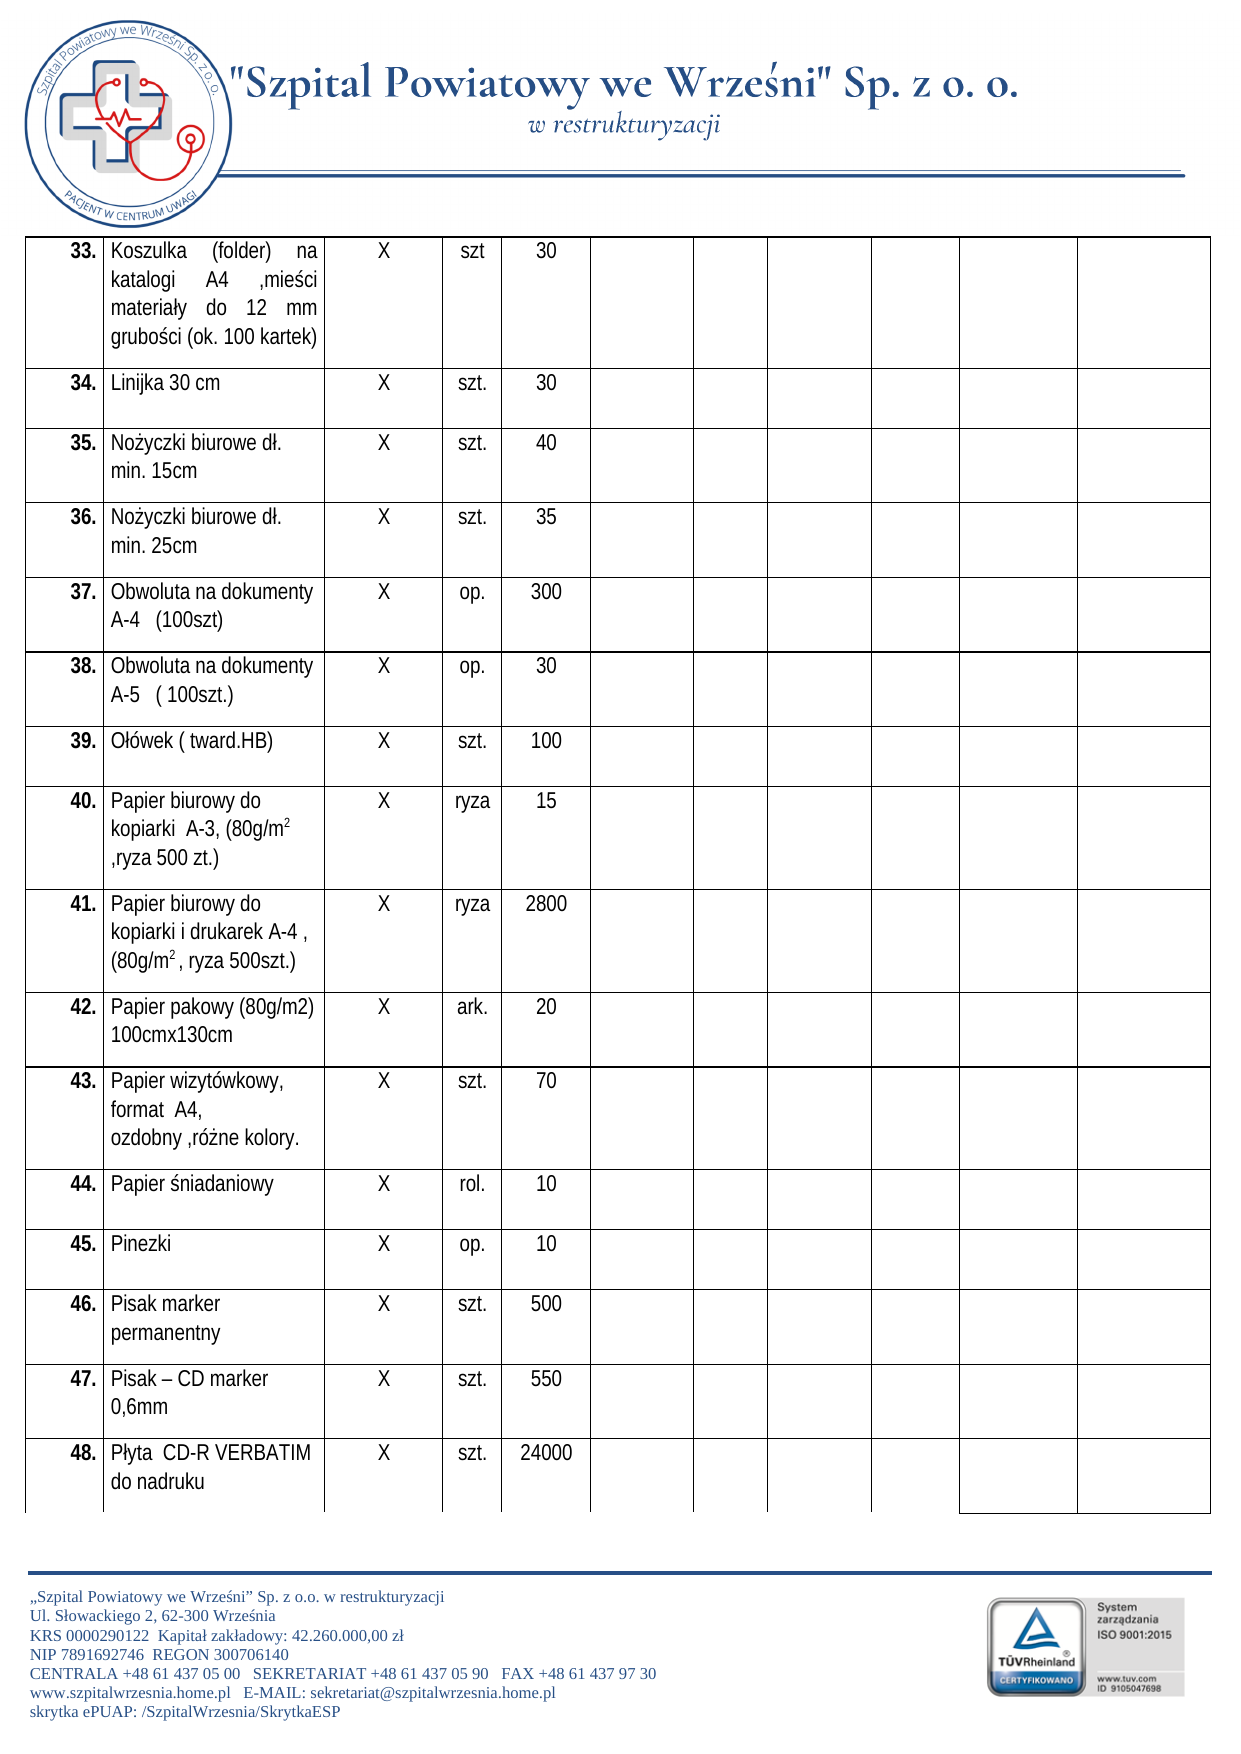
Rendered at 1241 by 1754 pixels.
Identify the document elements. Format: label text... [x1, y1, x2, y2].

table_cell [960, 429, 1077, 502]
table_cell szt. [443, 1068, 501, 1169]
table_cell [872, 503, 959, 577]
table_cell [26, 1068, 103, 1169]
table_cell [591, 578, 693, 651]
table_cell [694, 1170, 767, 1229]
table_cell [694, 727, 767, 786]
table_cell [694, 1068, 767, 1169]
table_cell 10 [502, 1230, 590, 1289]
table_cell [872, 1365, 959, 1438]
table_cell [1078, 890, 1210, 992]
table_cell [872, 1170, 959, 1229]
table_cell [872, 1230, 959, 1289]
table_cell [960, 653, 1077, 726]
table_cell [26, 238, 103, 368]
table_cell [694, 787, 767, 889]
table_cell X [325, 1170, 442, 1229]
table_cell 100 [502, 727, 590, 786]
table_cell 2800 [502, 890, 590, 992]
table_cell [591, 1230, 693, 1289]
table_cell Pisak marker permanentny [104, 1290, 324, 1363]
table_cell 500 [502, 1290, 590, 1363]
table_cell [768, 1068, 871, 1169]
table_cell [694, 653, 767, 726]
table_cell X [325, 1230, 442, 1289]
table_cell ark. [443, 993, 501, 1066]
table_cell [768, 727, 871, 786]
table_cell [872, 727, 959, 786]
table_cell X [325, 1290, 442, 1363]
table_cell [591, 429, 693, 502]
table_cell X [325, 429, 442, 502]
table_cell [591, 238, 693, 368]
table_cell [26, 890, 103, 992]
table_cell X [325, 1439, 443, 1513]
table_cell X [325, 578, 442, 651]
table_cell [1078, 787, 1210, 889]
table_cell op. [443, 578, 501, 651]
table_cell [26, 578, 103, 651]
table_cell [872, 1068, 959, 1169]
table_cell [768, 1230, 871, 1289]
table_cell [768, 369, 871, 428]
table_cell Linijka 30 cm [104, 369, 324, 428]
table_cell Papier biurowy do kopiarki i drukarek A-4 , (80g/m2 , ryza 500szt.) [104, 890, 324, 992]
table_cell op. [443, 653, 501, 726]
table_cell [960, 1230, 1077, 1289]
table_cell Papier wizytówkowy, format A4, ozdobny ,różne kolory. [104, 1068, 324, 1169]
table_cell Płyta CD-R VERBATIM do nadruku [103, 1439, 325, 1513]
table_cell [1078, 1290, 1210, 1363]
table_cell 24000 [502, 1439, 591, 1513]
table_cell [26, 727, 103, 786]
table_cell [960, 993, 1077, 1066]
table_cell [872, 993, 959, 1066]
table_cell [768, 787, 871, 889]
table_cell [26, 429, 103, 502]
table_cell [871, 1439, 959, 1513]
table_cell Pisak – CD marker 0,6mm [104, 1365, 324, 1438]
table_cell [26, 503, 103, 577]
table_cell X [325, 787, 442, 889]
table_cell [694, 503, 767, 577]
table_cell [694, 578, 767, 651]
table_cell 10 [502, 1170, 590, 1229]
table_cell [591, 787, 693, 889]
table_cell 70 [502, 1068, 590, 1169]
table_cell [591, 727, 693, 786]
table_cell [1078, 429, 1210, 502]
table_cell [26, 653, 103, 726]
table_cell 550 [502, 1365, 590, 1438]
table_cell [872, 1290, 959, 1363]
table_cell [872, 238, 959, 368]
table_cell [960, 238, 1077, 368]
table_cell szt. [443, 1365, 501, 1438]
table_cell [768, 429, 871, 502]
table_cell [694, 429, 767, 502]
table_cell [1078, 238, 1210, 368]
table_cell 20 [502, 993, 590, 1066]
table_cell [768, 1365, 871, 1438]
table_cell [960, 727, 1077, 786]
table_cell [694, 993, 767, 1066]
table_cell [591, 993, 693, 1066]
table_cell [1078, 1230, 1210, 1289]
table_cell szt. [443, 503, 501, 577]
table_cell Ołówek ( tward.HB) [104, 727, 324, 786]
table_cell [768, 1170, 871, 1229]
table_cell [591, 1170, 693, 1229]
table_cell [872, 578, 959, 651]
table_cell Papier biurowy do kopiarki A-3, (80g/m2 ,ryza 500 zt.) [104, 787, 324, 889]
table_cell [960, 1290, 1077, 1363]
table_cell [960, 787, 1077, 889]
table_cell [591, 503, 693, 577]
table_cell [26, 787, 103, 889]
table_cell 30 [502, 238, 590, 368]
table_cell [26, 1230, 103, 1289]
table_cell [694, 1230, 767, 1289]
table_cell 300 [502, 578, 590, 651]
table_cell szt. [443, 429, 501, 502]
table_cell szt. [443, 1439, 502, 1513]
table_cell X [325, 653, 442, 726]
table_cell [26, 993, 103, 1066]
table_cell [694, 369, 767, 428]
table_cell Pinezki [104, 1230, 324, 1289]
table_cell Obwoluta na dokumenty A-5 ( 100szt.) [104, 653, 324, 726]
table_cell [694, 238, 767, 368]
table_cell [591, 1439, 694, 1513]
table_cell [768, 578, 871, 651]
table_cell [26, 1170, 103, 1229]
table_cell [1078, 369, 1210, 428]
table_cell 30 [502, 369, 590, 428]
table_cell [1078, 1068, 1210, 1169]
table_cell op. [443, 1230, 501, 1289]
table_cell [960, 503, 1077, 577]
table_cell szt [443, 238, 501, 368]
picture [1, 13, 1241, 236]
table_cell [1078, 503, 1210, 577]
table_cell [768, 503, 871, 577]
table_cell [591, 653, 693, 726]
table_cell [591, 1290, 693, 1363]
table_cell Papier pakowy (80g/m2) 100cmx130cm [104, 993, 324, 1066]
table_cell X [325, 369, 442, 428]
table_cell Obwoluta na dokumenty A-4 (100szt) [104, 578, 324, 651]
table_cell [872, 787, 959, 889]
table_cell X [325, 890, 442, 992]
table_cell szt. [443, 727, 501, 786]
table_cell szt. [443, 369, 501, 428]
table_cell [960, 369, 1077, 428]
table_cell [1078, 1439, 1210, 1513]
table_cell [591, 369, 693, 428]
table_cell X [325, 727, 442, 786]
table_cell [872, 653, 959, 726]
table_cell Nożyczki biurowe dł. min. 15cm [104, 429, 324, 502]
table_cell Nożyczki biurowe dł. min. 25cm [104, 503, 324, 577]
table_cell X [325, 238, 442, 368]
table_cell 40 [502, 429, 590, 502]
table_cell [591, 1068, 693, 1169]
table_cell [1078, 1365, 1210, 1438]
table_cell [694, 1439, 768, 1513]
table_cell [694, 1365, 767, 1438]
table_cell 35 [502, 503, 590, 577]
table_cell X [325, 1068, 442, 1169]
table_cell [872, 369, 959, 428]
table_cell [960, 1439, 1077, 1513]
table_cell X [325, 1365, 442, 1438]
table_cell 30 [502, 653, 590, 726]
table_cell [768, 993, 871, 1066]
table_cell [768, 238, 871, 368]
table_cell [960, 1365, 1077, 1438]
table_cell [960, 1170, 1077, 1229]
table_cell [960, 890, 1077, 992]
table_cell [694, 890, 767, 992]
picture [981, 1593, 1192, 1705]
table_cell [960, 1068, 1077, 1169]
table_cell [591, 1365, 693, 1438]
table_cell [872, 429, 959, 502]
table_cell [694, 1290, 767, 1363]
table_cell Papier śniadaniowy [104, 1170, 324, 1229]
table_cell ryza [443, 890, 501, 992]
table_cell [26, 1439, 103, 1513]
table_cell [768, 1290, 871, 1363]
table_cell X [325, 503, 442, 577]
table_cell [768, 890, 871, 992]
table_cell ryza [443, 787, 501, 889]
table_cell [1078, 1170, 1210, 1229]
table_cell [768, 653, 871, 726]
table_cell [872, 890, 959, 992]
table_cell [960, 578, 1077, 651]
table_cell X [325, 993, 442, 1066]
table_cell [26, 369, 103, 428]
table_cell [1078, 653, 1210, 726]
table_cell [26, 1365, 103, 1438]
table_cell 15 [502, 787, 590, 889]
table_cell [1078, 578, 1210, 651]
table_cell [1078, 993, 1210, 1066]
table_cell rol. [443, 1170, 501, 1229]
table_cell [768, 1439, 871, 1513]
table_cell Koszulka (folder) na katalogi A4 ,mieści materiały do 12 mm grubości (ok. 100 kartek) [104, 238, 324, 368]
table_cell szt. [443, 1290, 501, 1363]
table_cell [591, 890, 693, 992]
table_cell [26, 1290, 103, 1363]
table_cell [1078, 727, 1210, 786]
